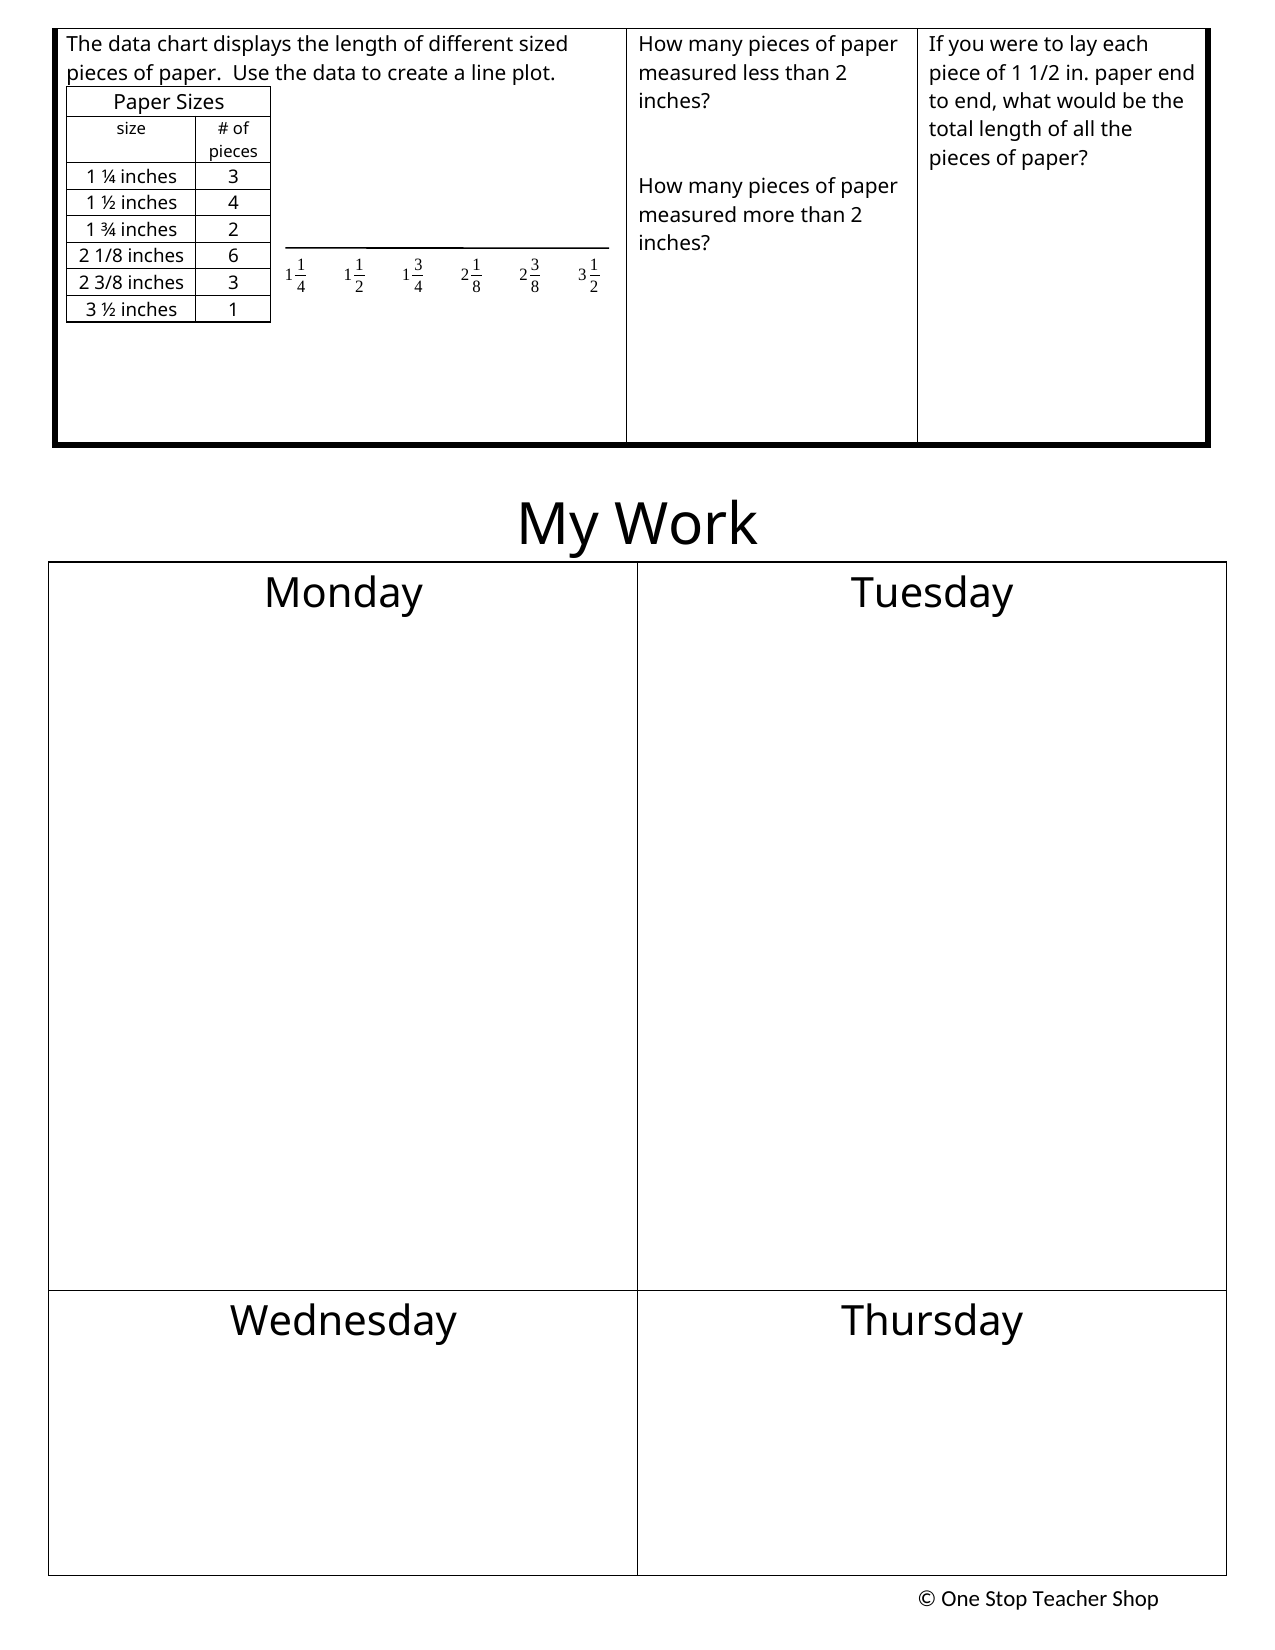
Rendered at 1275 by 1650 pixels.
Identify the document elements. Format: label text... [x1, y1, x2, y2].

table_cell If you were to lay each piece of 1 1/2 in. paper end to end, what would be the total length of all the pieces of paper? [918, 29, 1205, 442]
text My Work [60, 482, 1215, 561]
table_cell Thursday [638, 1291, 1226, 1575]
table_header Tuesday [638, 563, 1226, 1290]
table_cell Wednesday [49, 1291, 637, 1575]
table_header Monday [49, 563, 637, 1290]
table_cell How many pieces of paper measured less than 2 inches? How many pieces of paper measured more than 2 inches? [627, 29, 917, 442]
table_cell The data chart displays the length of different sized pieces of paper. Use the data to create a line plot. [58, 29, 626, 442]
